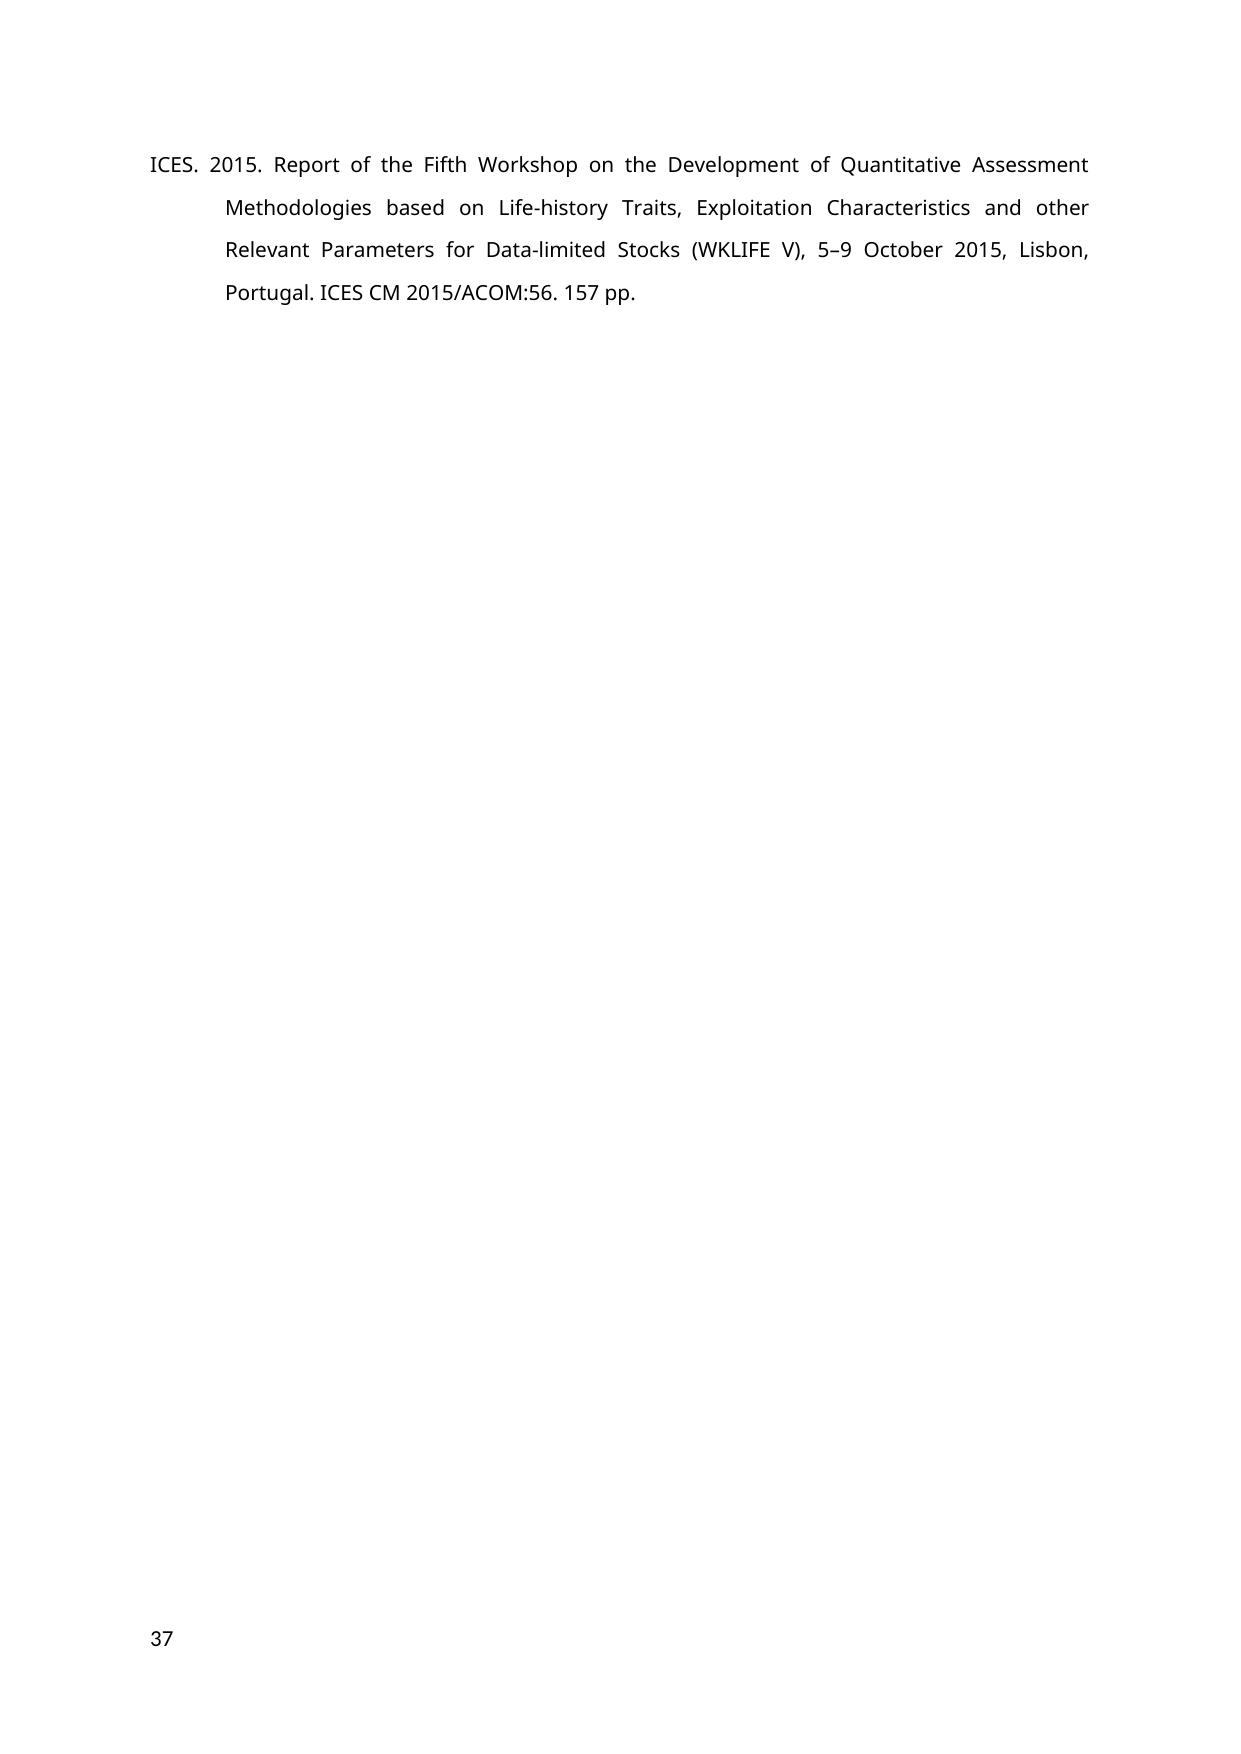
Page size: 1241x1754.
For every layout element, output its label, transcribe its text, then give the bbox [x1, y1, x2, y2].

text ICES. 2015. Report of the Fifth Workshop on the Development of Quantitative Assessment Methodologies based on Life-history Traits, Exploitation Characteristics and other Relevant Parameters for Data-limited Stocks (WKLIFE V), 5–9 October 2015, Lisbon, Portugal. ICES CM 2015/ACOM:56. 157 pp. [150, 150, 1090, 306]
